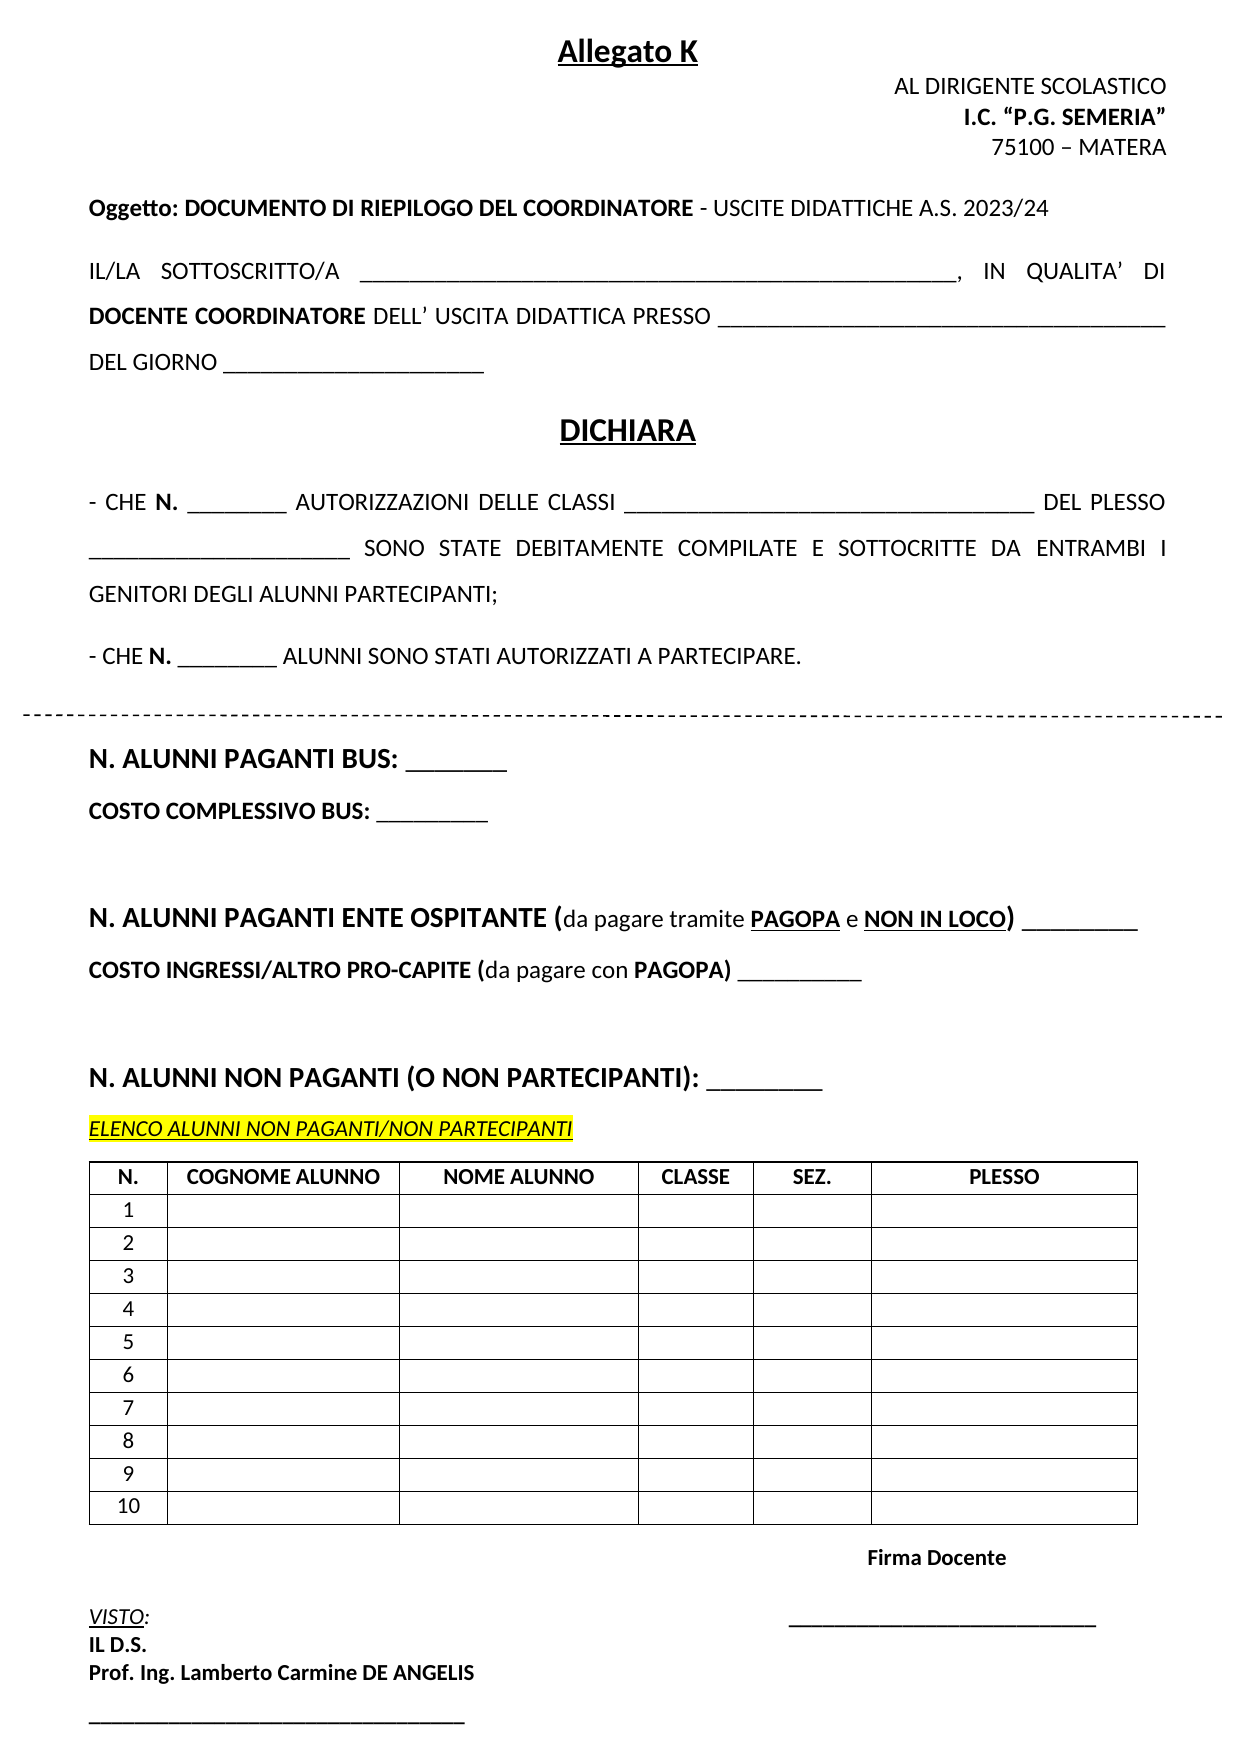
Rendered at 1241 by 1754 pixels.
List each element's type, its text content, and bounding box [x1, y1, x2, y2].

table_cell 4 [90, 1294, 167, 1326]
text ELENCO ALUNNI NON PAGANTI/NON PARTECIPANTI [89, 1114, 1167, 1142]
table_cell [639, 1195, 753, 1227]
table_cell 10 [90, 1492, 167, 1523]
table_cell [400, 1492, 638, 1523]
table_header CLASSE [639, 1163, 753, 1194]
table_cell [168, 1393, 399, 1425]
table_cell [754, 1294, 871, 1326]
table_cell [754, 1393, 871, 1425]
table_cell 7 [90, 1393, 167, 1425]
table_cell [754, 1459, 871, 1491]
table_cell [168, 1294, 399, 1326]
table_cell 6 [90, 1360, 167, 1392]
text COSTO COMPLESSIVO BUS: _________ [89, 795, 1167, 825]
table_cell [872, 1327, 1137, 1359]
table_cell [400, 1327, 638, 1359]
table_cell [400, 1360, 638, 1392]
table_cell [400, 1261, 638, 1293]
table_cell [168, 1459, 399, 1491]
text 75100 – MATERA [89, 131, 1167, 162]
table_cell [639, 1360, 753, 1392]
text IL D.S. [89, 1630, 1181, 1658]
table_cell [168, 1492, 399, 1523]
text Oggetto: DOCUMENTO DI RIEPILOGO DEL COORDINATORE - USCITE DIDATTICHE A.S. 2023/24 [89, 192, 1167, 223]
table_cell [400, 1426, 638, 1458]
table_header N. [90, 1163, 167, 1194]
table_cell [872, 1261, 1137, 1293]
text AL DIRIGENTE SCOLASTICO [89, 70, 1167, 101]
table_cell [168, 1360, 399, 1392]
table_cell [639, 1426, 753, 1458]
table_cell [639, 1327, 753, 1359]
table_cell [168, 1426, 399, 1458]
table_cell [639, 1228, 753, 1260]
text N. ALUNNI PAGANTI BUS: _______ [89, 740, 1167, 775]
text N. ALUNNI NON PAGANTI (O NON PARTECIPANTI): ________ [89, 1059, 1167, 1095]
table_cell 2 [90, 1228, 167, 1260]
text COSTO INGRESSI/ALTRO PRO-CAPITE (da pagare con PAGOPA) __________ [89, 955, 1167, 985]
table_cell [400, 1195, 638, 1227]
table_cell [754, 1360, 871, 1392]
text - CHE N. ________ ALUNNI SONO STATI AUTORIZZATI A PARTECIPARE. [89, 640, 1167, 671]
table_cell 3 [90, 1261, 167, 1293]
table_cell [639, 1459, 753, 1491]
text Allegato K [89, 29, 1167, 70]
table_cell [168, 1228, 399, 1260]
text I.C. “P.G. SEMERIA” [89, 101, 1167, 131]
table_header COGNOME ALUNNO [168, 1163, 399, 1194]
table_cell [872, 1195, 1137, 1227]
table_cell 1 [90, 1195, 167, 1227]
text IL/LA SOTTOSCRITTO/A ________________________________________________, IN QUALITA’ DI DOCENTE COORDINATORE DELL’ USCITA DIDATTICA PRESSO ____________________________________ DEL GIORNO _____________________ [89, 255, 1167, 377]
table_cell [754, 1492, 871, 1523]
text Prof. Ing. Lamberto Carmine DE ANGELIS [89, 1658, 1181, 1686]
table_cell 5 [90, 1327, 167, 1359]
table_cell [872, 1426, 1137, 1458]
table_cell [400, 1459, 638, 1491]
table_cell [639, 1294, 753, 1326]
table_header SEZ. [754, 1163, 871, 1194]
table_cell [639, 1261, 753, 1293]
table_cell [872, 1228, 1137, 1260]
table_cell [400, 1228, 638, 1260]
table_cell [872, 1294, 1137, 1326]
text _________________________________ [89, 1699, 1181, 1727]
text Firma Docente [826, 1543, 1167, 1572]
table_cell 9 [90, 1459, 167, 1491]
text - CHE N. ________ AUTORIZZAZIONI DELLE CLASSI _________________________________ DEL PLESSO _____________________ SONO STATE DEBITAMENTE COMPILATE E SOTTOCRITTE DA ENTRAMBI I GENITORI DEGLI ALUNNI PARTECIPANTI; [89, 486, 1167, 608]
table_cell [754, 1228, 871, 1260]
table_cell [872, 1492, 1137, 1523]
table_cell [872, 1360, 1137, 1392]
text DICHIARA [89, 409, 1167, 449]
text VISTO: ___________________________ [89, 1602, 1181, 1630]
table_header NOME ALUNNO [400, 1163, 638, 1194]
table_cell [754, 1426, 871, 1458]
table_cell [872, 1393, 1137, 1425]
table_cell [400, 1294, 638, 1326]
table_cell 8 [90, 1426, 167, 1458]
text N. ALUNNI PAGANTI ENTE OSPITANTE (da pagare tramite PAGOPA e NON IN LOCO) ________ [89, 899, 1196, 935]
table_cell [168, 1261, 399, 1293]
table_cell [872, 1459, 1137, 1491]
table_header PLESSO [872, 1163, 1137, 1194]
table_cell [639, 1492, 753, 1523]
table_cell [754, 1195, 871, 1227]
table_cell [754, 1261, 871, 1293]
table_cell [400, 1393, 638, 1425]
table_cell [168, 1195, 399, 1227]
table_cell [754, 1327, 871, 1359]
table_cell [639, 1393, 753, 1425]
table_cell [168, 1327, 399, 1359]
